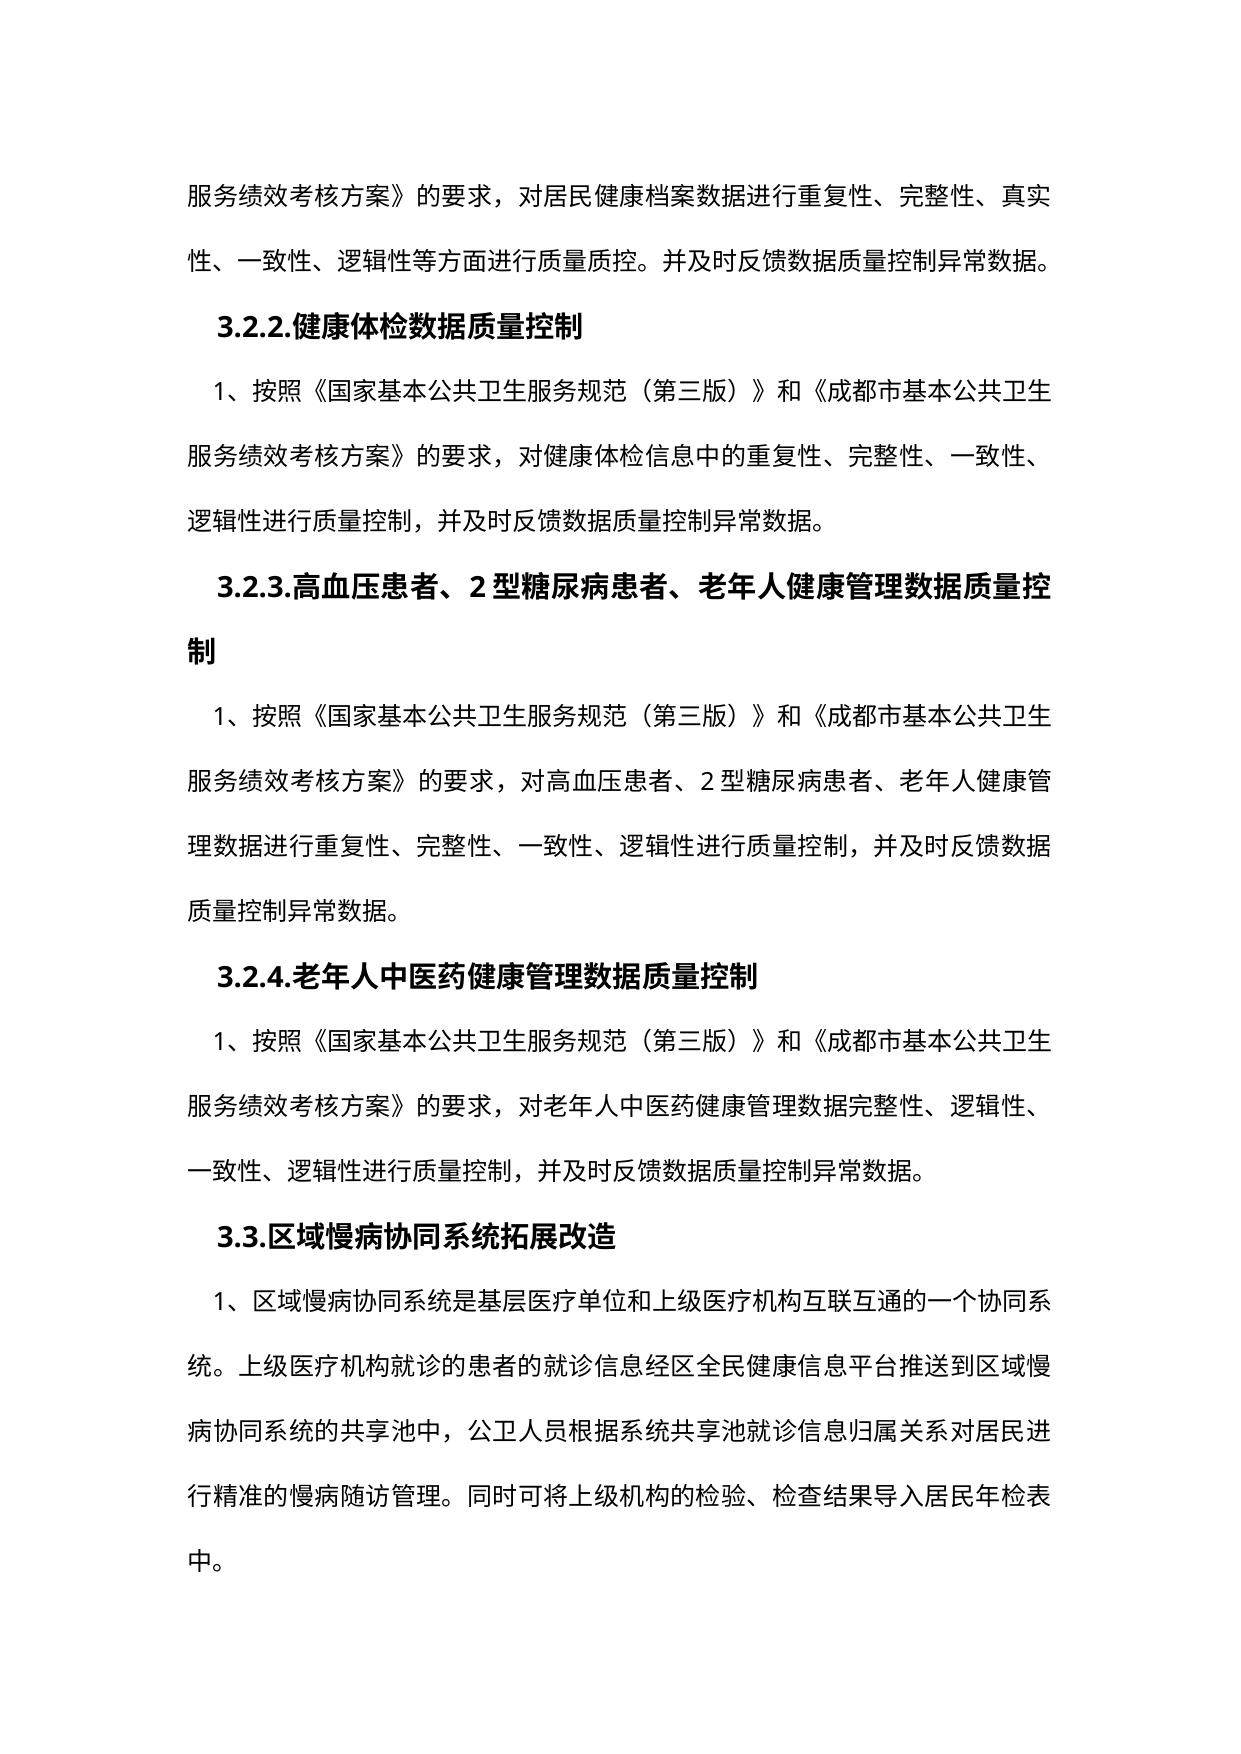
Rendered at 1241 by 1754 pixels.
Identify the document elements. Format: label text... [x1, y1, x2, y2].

text 3.2.4.老年人中医药健康管理数据质量控制 [187, 942, 1053, 1007]
text 3.3.区域慢病协同系统拓展改造 [187, 1202, 1053, 1267]
text 1、区域慢病协同系统是基层医疗单位和上级医疗机构互联互通的一个协同系统。上级医疗机构就诊的患者的就诊信息经区全民健康信息平台推送到区域慢病协同系统的共享池中，公卫人员根据系统共享池就诊信息归属关系对居民进行精准的慢病随访管理。同时可将上级机构的检验、检查结果导入居民年检表中。 [187, 1267, 1053, 1592]
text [187, 162, 1053, 292]
text 1、按照《国家基本公共卫生服务规范（第三版）》和《成都市基本公共卫生服务绩效考核方案》的要求，对高血压患者、2型糖尿病患者、老年人健康管理数据进行重复性、完整性、一致性、逻辑性进行质量控制，并及时反馈数据质量控制异常数据。 [187, 682, 1053, 942]
text 3.2.3.高血压患者、2型糖尿病患者、老年人健康管理数据质量控制 [187, 552, 1053, 682]
text 1、按照《国家基本公共卫生服务规范（第三版）》和《成都市基本公共卫生服务绩效考核方案》的要求，对健康体检信息中的重复性、完整性、一致性、逻辑性进行质量控制，并及时反馈数据质量控制异常数据。 [187, 357, 1053, 552]
text 1、按照《国家基本公共卫生服务规范（第三版）》和《成都市基本公共卫生服务绩效考核方案》的要求，对老年人中医药健康管理数据完整性、逻辑性、一致性、逻辑性进行质量控制，并及时反馈数据质量控制异常数据。 [187, 1007, 1053, 1202]
text 3.2.2.健康体检数据质量控制 [187, 292, 1053, 357]
